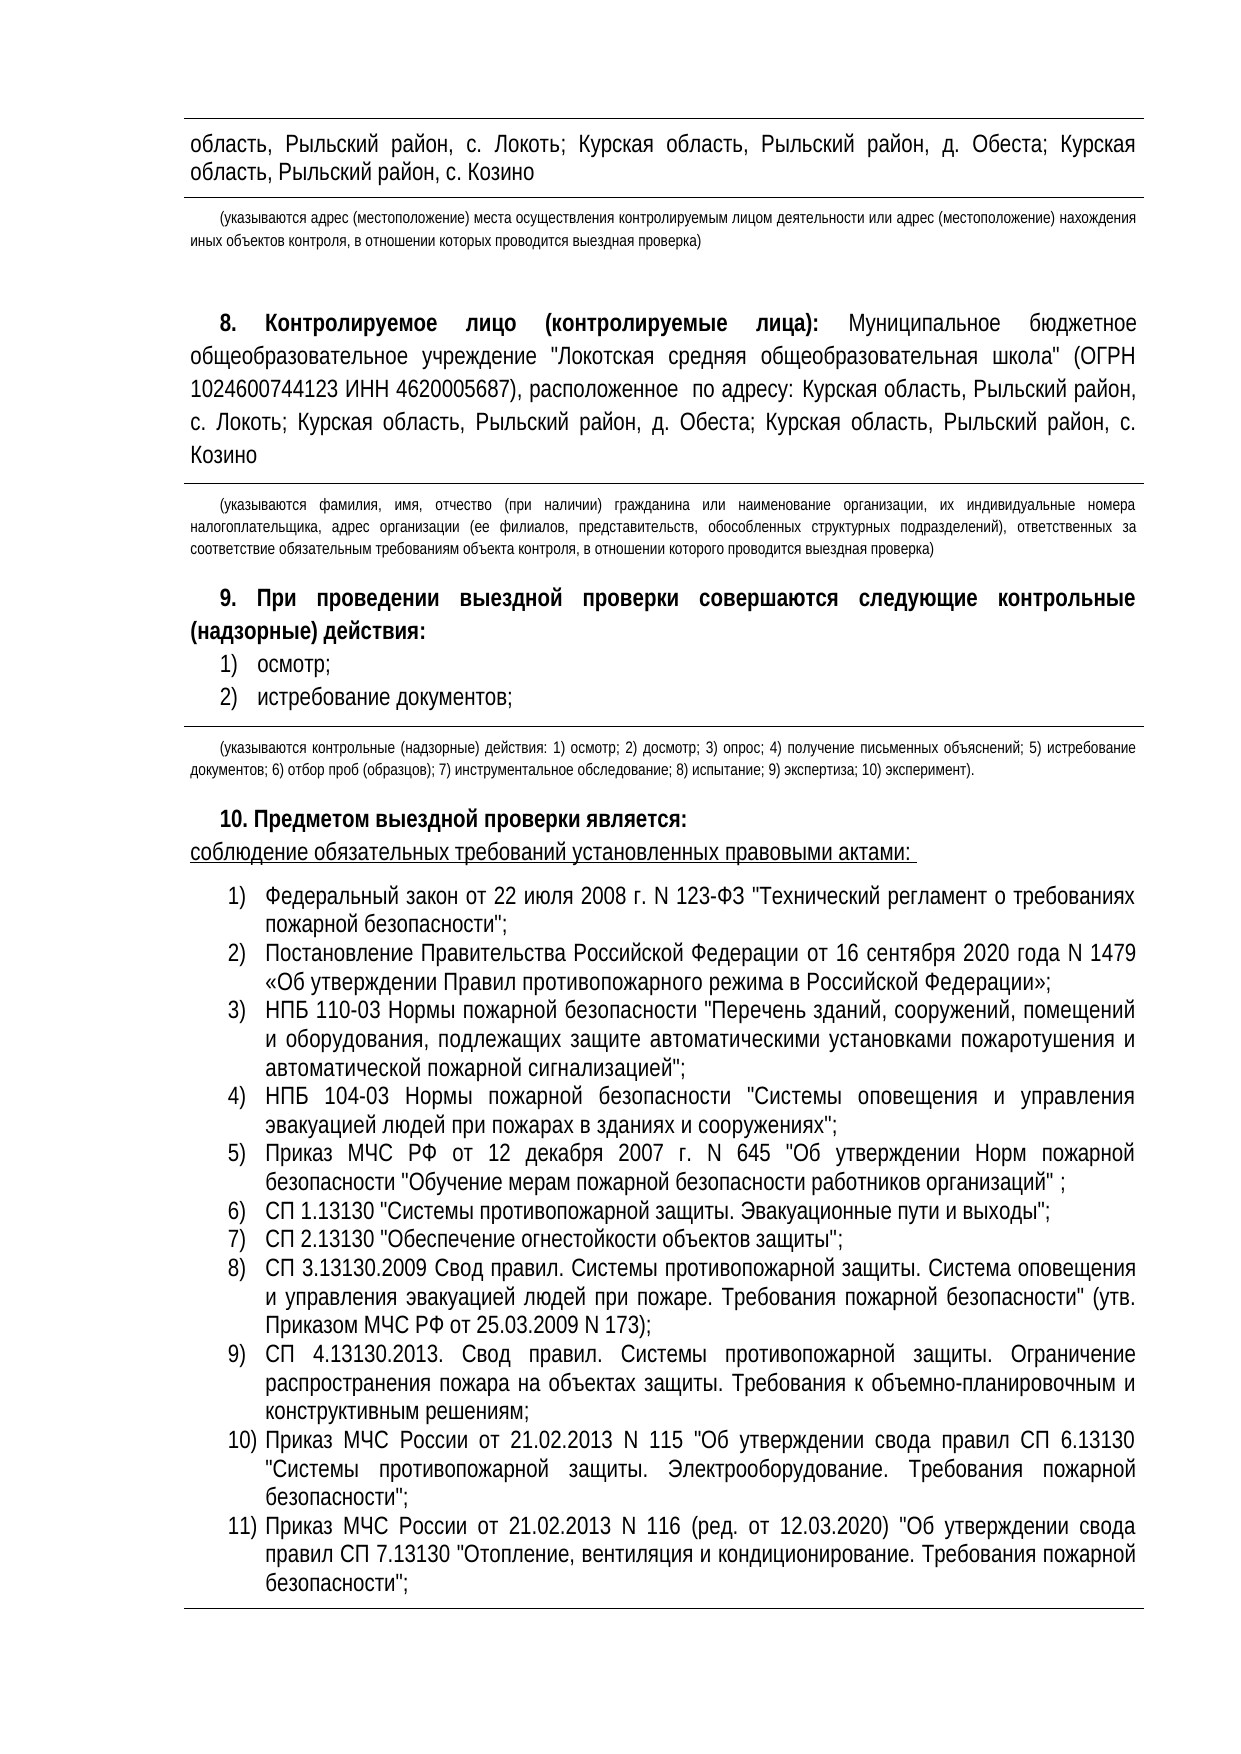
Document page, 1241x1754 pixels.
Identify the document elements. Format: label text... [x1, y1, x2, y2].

table_cell (указываются контрольные (надзорные) действия: 1) осмотр; 2) досмотр; 3) опрос; 4) получение письменных объяснений; 5) истребование документов; 6) отбор проб (образцов); 7) инструментальное обследование; 8) испытание; 9) экспертиза; 10) эксперимент). [184, 727, 1143, 793]
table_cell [184, 119, 1143, 197]
table_cell 9. При проведении выездной проверки совершаются следующие контрольные (надзорные) действия: осмотр; истребование документов; [184, 573, 1143, 726]
table_cell 8. Контролируемое лицо (контролируемые лица): Муниципальное бюджетное общеобразовательное учреждение "Локотская средняя общеобразовательная школа" (ОГРН 1024600744123 ИНН 4620005687), расположенное по адресу: Курская область, Рыльский район, с. Локоть; Курская область, Рыльский район, д. Обеста; Курская область, Рыльский район, с. Козино [184, 264, 1143, 483]
table_cell (указываются фамилия, имя, отчество (при наличии) гражданина или наименование организации, их индивидуальные номера налогоплательщика, адрес организации (ее филиалов, представительств, обособленных структурных подразделений), ответственных за соответствие обязательным требованиям объекта контроля, в отношении которого проводится выездная проверка) [184, 484, 1143, 573]
table_cell (указываются адрес (местоположение) места осуществления контролируемым лицом деятельности или адрес (местоположение) нахождения иных объектов контроля, в отношении которых проводится выездная проверка) [184, 198, 1143, 264]
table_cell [184, 794, 1143, 1607]
